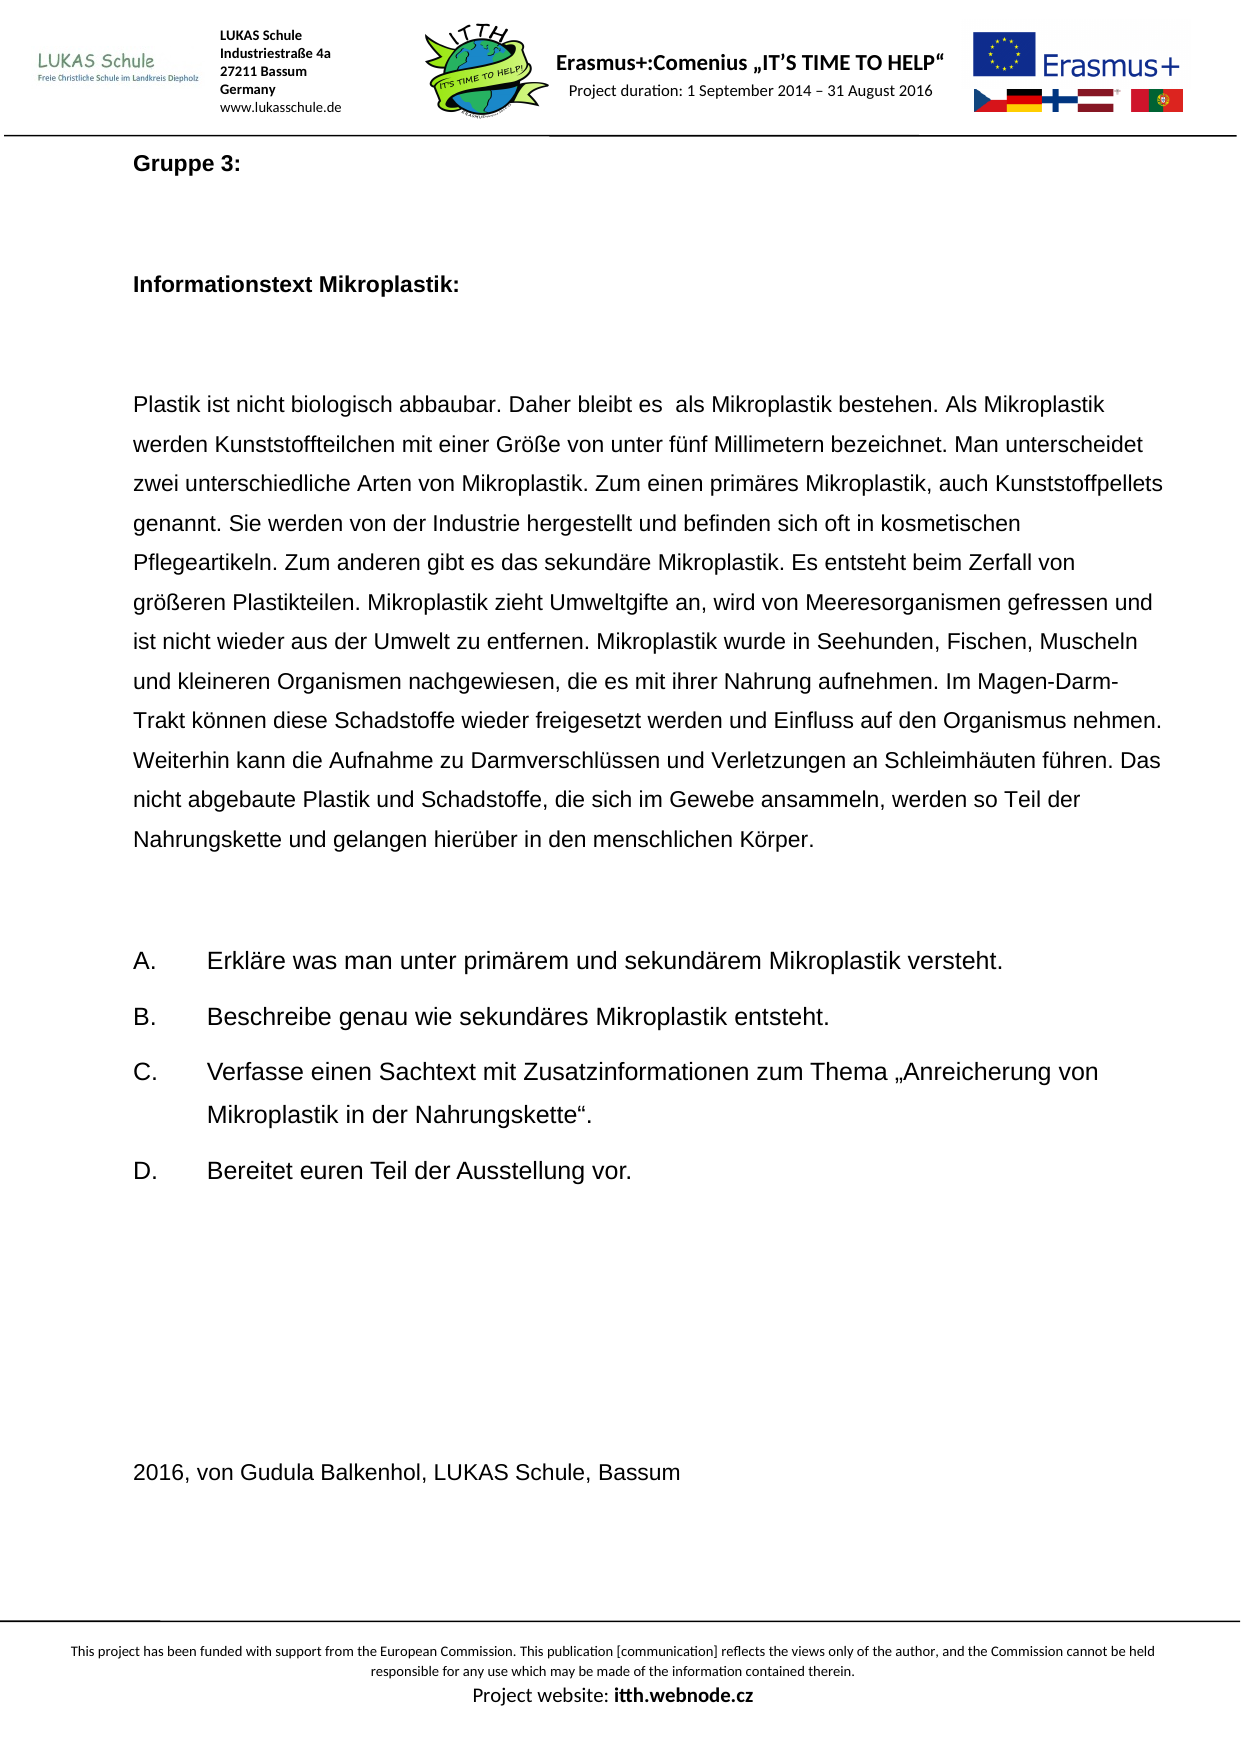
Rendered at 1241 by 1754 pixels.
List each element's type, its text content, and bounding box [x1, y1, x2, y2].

text Informationstext Mikroplastik: [133, 271, 1166, 297]
text D. Bereitet euren Teil der Ausstellung vor. [133, 1156, 1166, 1185]
text C. Verfasse einen Sachtext mit Zusatzinformationen zum Thema „Anreicherung von Mikroplastik in der Nahrungskette“. [133, 1057, 1166, 1129]
picture [425, 19, 549, 120]
text Plastik ist nicht biologisch abbaubar. Daher bleibt es als Mikroplastik bestehen. Als Mikroplastik werden Kunststoffteilchen mit einer Größe von unter fünf Millimetern bezeichnet. Man unterscheidet zwei unterschiedliche Arten von Mikroplastik. Zum einen primäres Mikroplastik, auch Kunststoffpellets genannt. Sie werden von der Industrie hergestellt und befinden sich oft in kosmetischen Pflegeartikeln. Zum anderen gibt es das sekundäre Mikroplastik. Es entsteht beim Zerfall von größeren Plastikteilen. Mikroplastik zieht Umweltgifte an, wird von Meeresorganismen gefressen und ist nicht wieder aus der Umwelt zu entfernen. Mikroplastik wurde in Seehunden, Fischen, Muscheln und kleineren Organismen nachgewiesen, die es mit ihrer Nahrung aufnehmen. Im Magen-Darm-Trakt können diese Schadstoffe wieder freigesetzt werden und Einfluss auf den Organismus nehmen. Weiterhin kann die Aufnahme zu Darmverschlüssen und Verletzungen an Schleimhäuten führen. Das nicht abgebaute Plastik und Schadstoffe, die sich im Gewebe ansammeln, werden so Teil der Nahrungskette und gelangen hierüber in den menschlichen Körper. [133, 391, 1166, 852]
text B. Beschreibe genau wie sekundäres Mikroplastik entsteht. [133, 1002, 1166, 1031]
text A. Erkläre was man unter primärem und sekundärem Mikroplastik versteht. [133, 946, 1166, 975]
text 2016, von Gudula Balkenhol, LUKAS Schule, Bassum [133, 1459, 1166, 1486]
picture [31, 46, 205, 89]
text Gruppe 3: [133, 150, 1166, 176]
picture [961, 19, 1191, 112]
